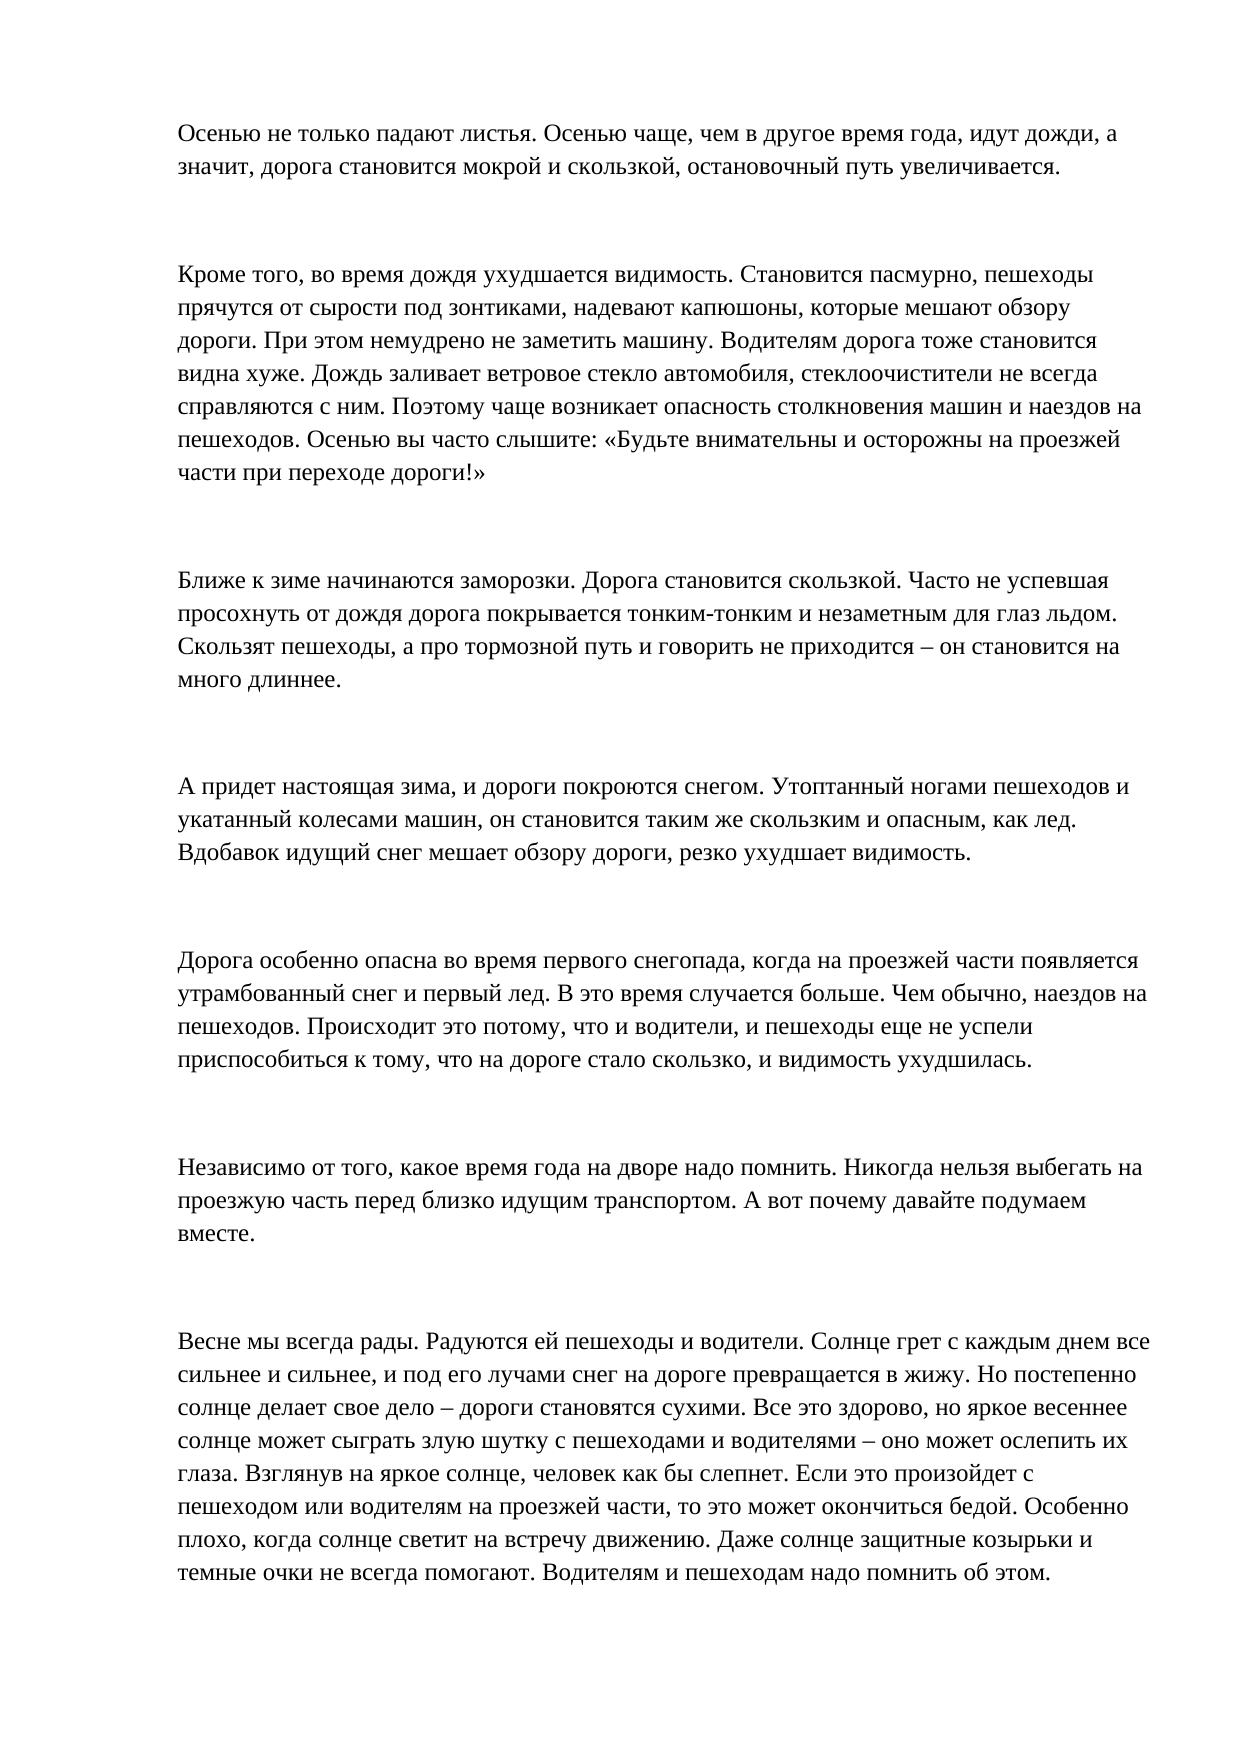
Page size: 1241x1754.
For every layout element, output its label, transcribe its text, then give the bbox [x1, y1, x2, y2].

text Кроме того, во время дождя ухудшается видимость. Становится пасмурно, пешеходы прячутся от сырости под зонтиками, надевают капюшоны, которые мешают обзору дороги. При этом немудрено не заметить машину. Водителям дорога тоже становится видна хуже. Дождь заливает ветровое стекло автомобиля, стеклоочистители не всегда справляются с ним. Поэтому чаще возникает опасность столкновения машин и наездов на пешеходов. Осенью вы часто слышите: «Будьте внимательны и осторожны на проезжей части при переходе дороги!» [177, 259, 1152, 486]
text А придет настоящая зима, и дороги покроются снегом. Утоптанный ногами пешеходов и укатанный колесами машин, он становится таким же скользким и опасным, как лед. Вдобавок идущий снег мешает обзору дороги, резко ухудшает видимость. [177, 771, 1152, 866]
text Независимо от того, какое время года на дворе надо помнить. Никогда нельзя выбегать на проезжую часть перед близко идущим транспортом. А вот почему давайте подумаем вместе. [177, 1152, 1152, 1247]
text Осенью не только падают листья. Осенью чаще, чем в другое время года, идут дожди, а значит, дорога становится мокрой и скользкой, остановочный путь увеличивается. [177, 118, 1152, 180]
text Весне мы всегда рады. Радуются ей пешеходы и водители. Солнце грет с каждым днем все сильнее и сильнее, и под его лучами снег на дороге превращается в жижу. Но постепенно солнце делает свое дело – дороги становятся сухими. Все это здорово, но яркое весеннее солнце может сыграть злую шутку с пешеходами и водителями – оно может ослепить их глаза. Взглянув на яркое солнце, человек как бы слепнет. Если это произойдет с пешеходом или водителям на проезжей части, то это может окончиться бедой. Особенно плохо, когда солнце светит на встречу движению. Даже солнце защитные козырьки и темные очки не всегда помогают. Водителям и пешеходам надо помнить об этом. [177, 1326, 1152, 1586]
text Ближе к зиме начинаются заморозки. Дорога становится скользкой. Часто не успевшая просохнуть от дождя дорога покрывается тонким-тонким и незаметным для глаз льдом. Скользят пешеходы, а про тормозной путь и говорить не приходится – он становится на много длиннее. [177, 565, 1152, 692]
text Дорога особенно опасна во время первого снегопада, когда на проезжей части появляется утрамбованный снег и первый лед. В это время случается больше. Чем обычно, наездов на пешеходов. Происходит это потому, что и водители, и пешеходы еще не успели приспособиться к тому, что на дороге стало скользко, и видимость ухудшилась. [177, 945, 1152, 1073]
